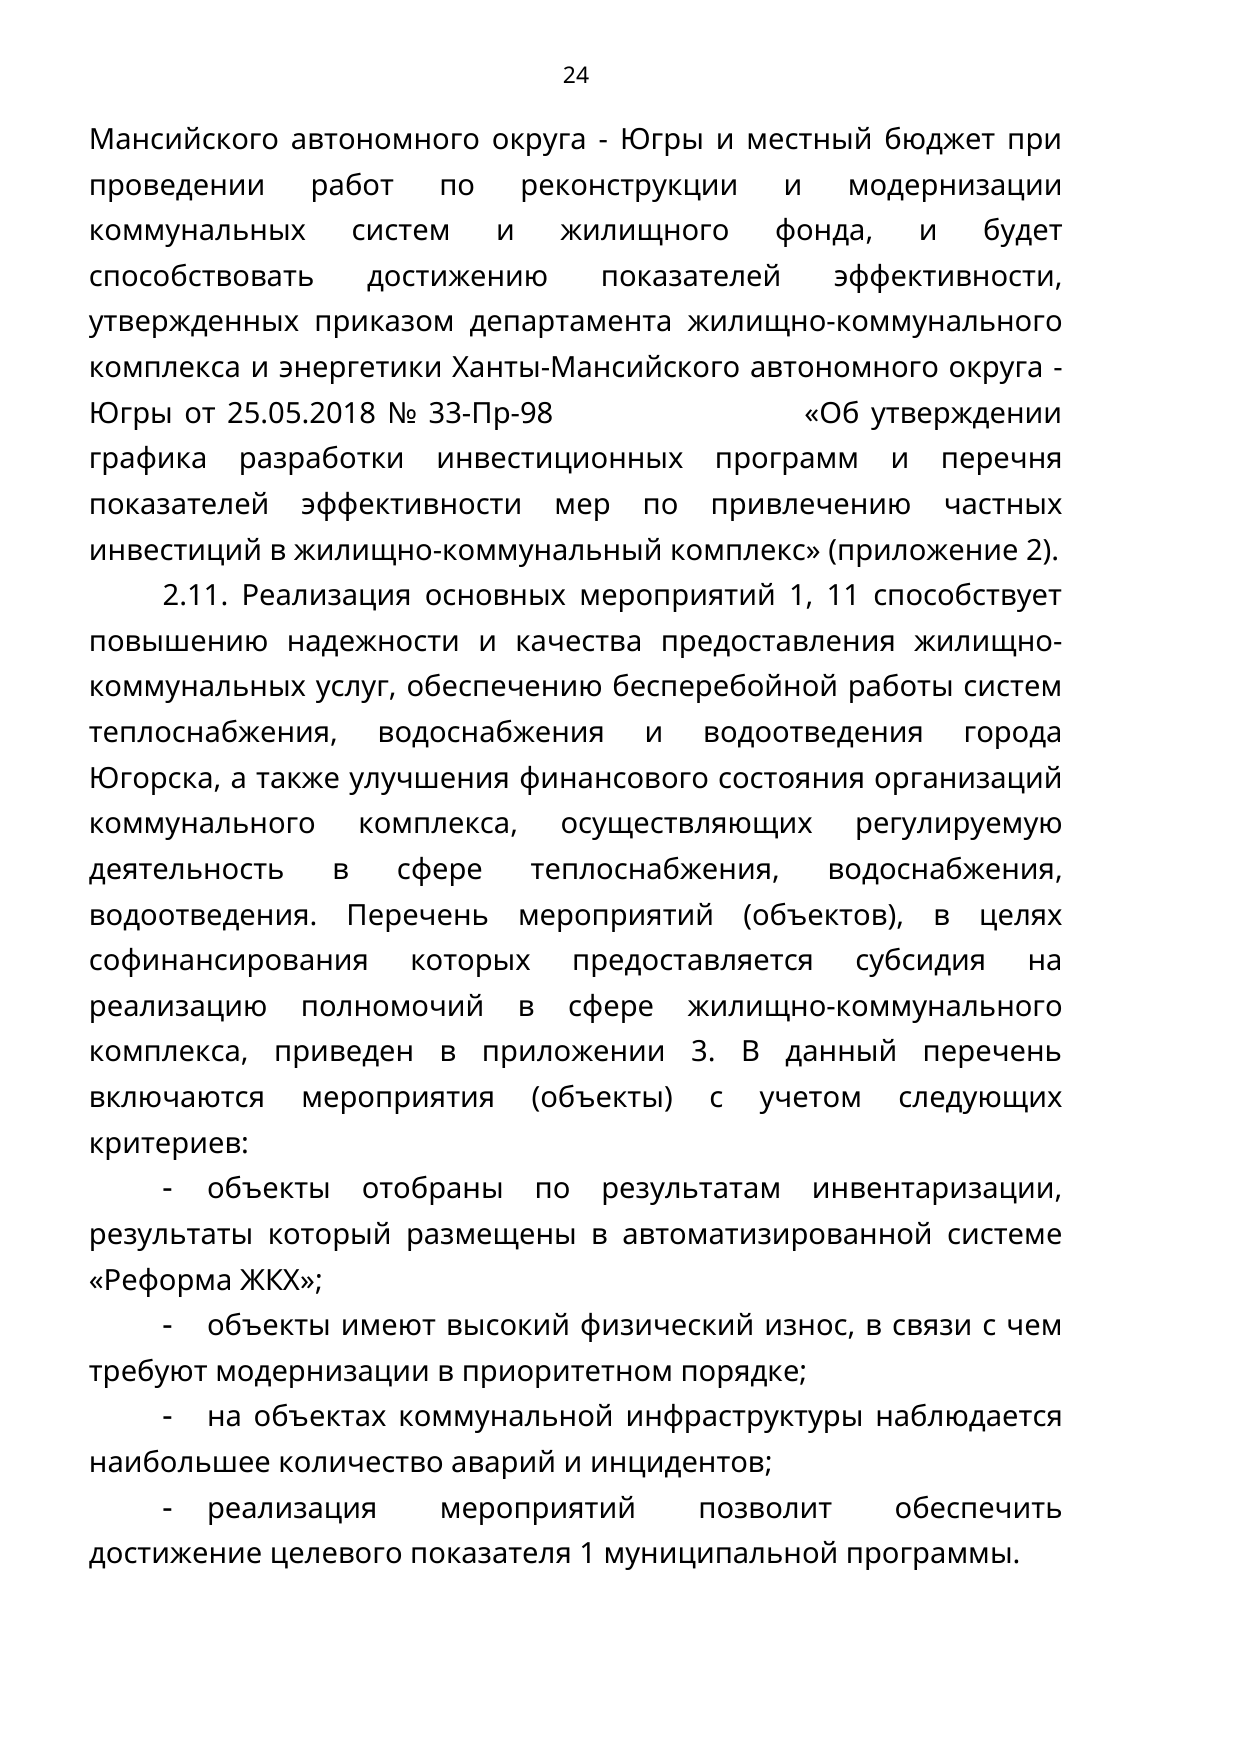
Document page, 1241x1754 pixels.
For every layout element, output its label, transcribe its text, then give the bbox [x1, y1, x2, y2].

list 2.11. Реализация основных мероприятий 1, 11 способствует повышению надежности и качества предоставления жилищно-коммунальных услуг, обеспечению бесперебойной работы систем теплоснабжения, водоснабжения и водоотведения города Югорска, а также улучшения финансового состояния организаций коммунального комплекса, осуществляющих регулируемую деятельность в сфере теплоснабжения, водоснабжения, водоотведения. Перечень мероприятий (объектов), в целях софинансирования которых предоставляется субсидия на реализацию полномочий в сфере жилищно-коммунального комплекса, приведен в приложении 3. В данный перечень включаются мероприятия (объекты) с учетом следующих критериев: [89, 574, 1063, 1162]
list объекты отобраны по результатам инвентаризации, результаты который размещены в автоматизированной системе «Реформа ЖКХ»; [89, 1167, 1063, 1298]
list реализация мероприятий позволит обеспечить достижение целевого показателя 1 муниципальной программы. [89, 1487, 1063, 1572]
list объекты имеют высокий физический износ, в связи с чем требуют модернизации в приоритетном порядке; [89, 1304, 1063, 1390]
list на объектах коммунальной инфраструктуры наблюдается наибольшее количество аварий и инцидентов; [89, 1396, 1063, 1481]
